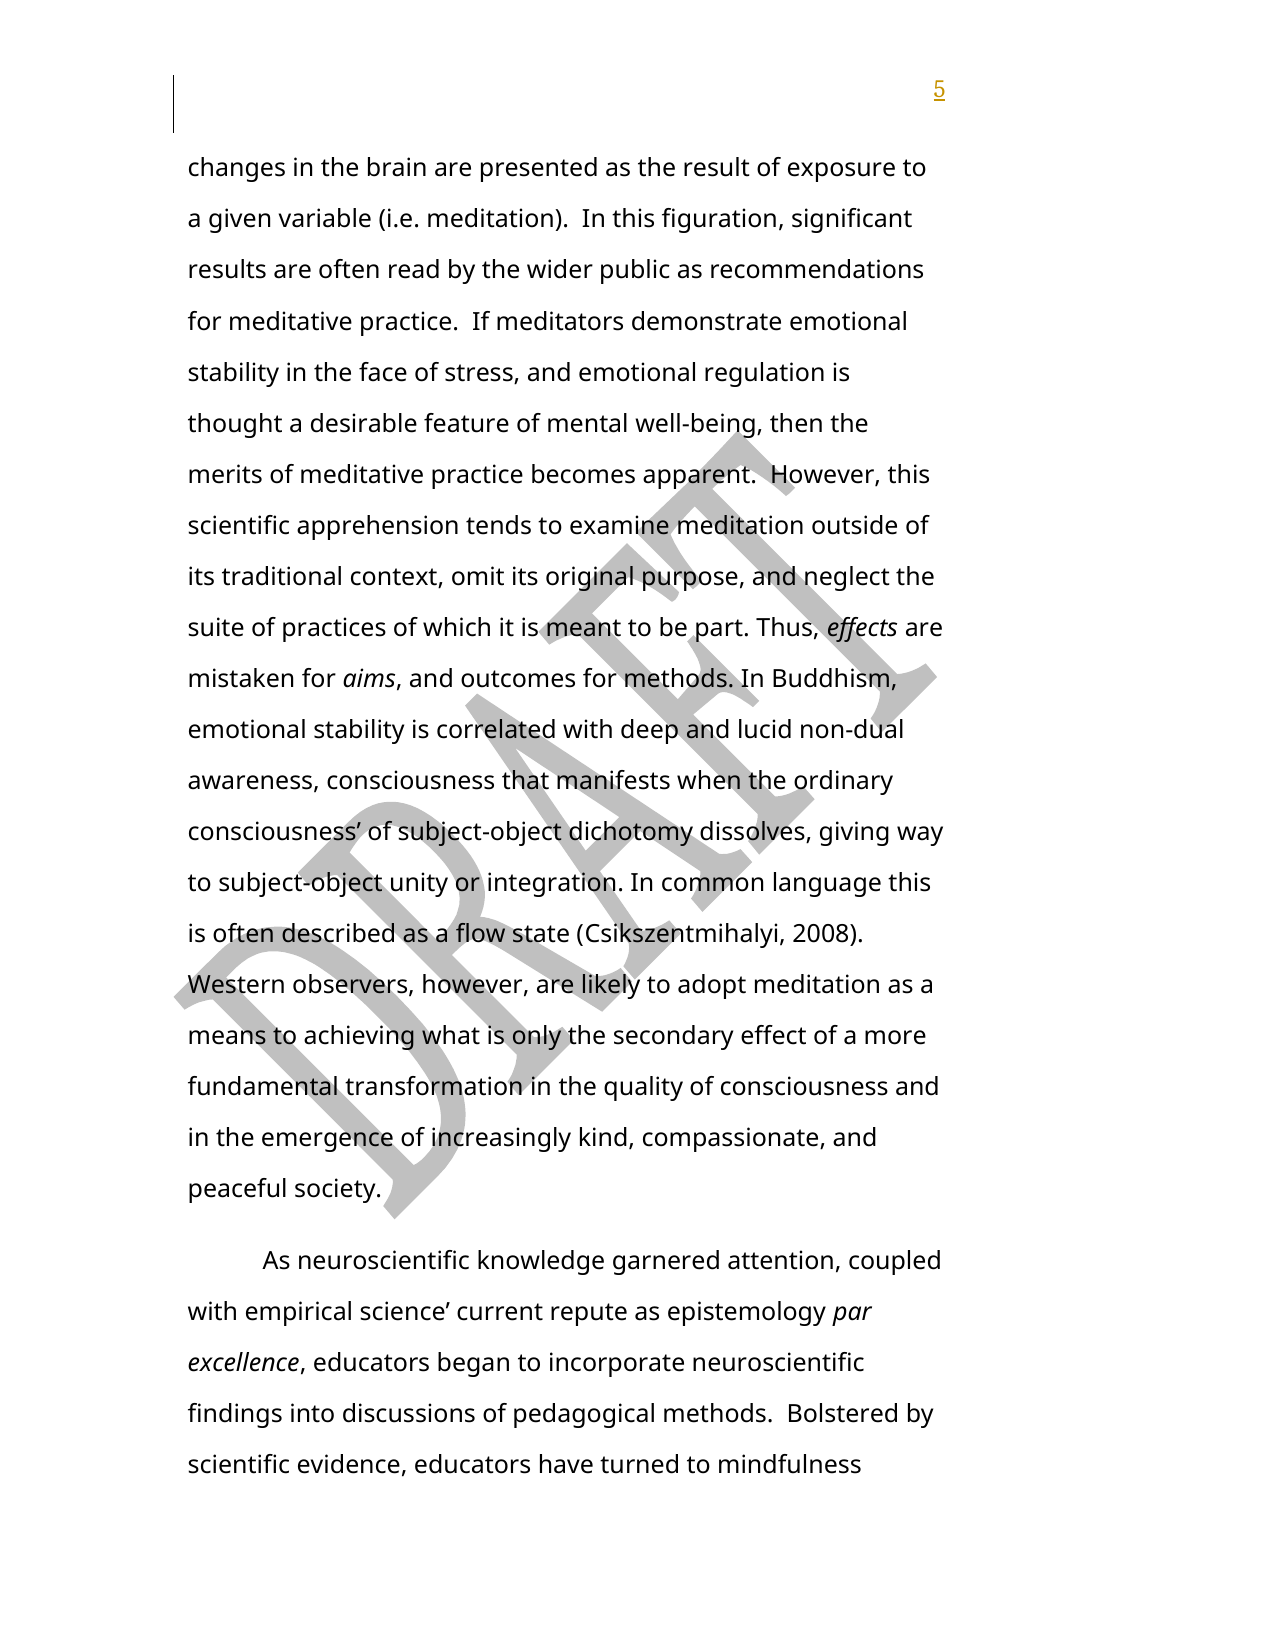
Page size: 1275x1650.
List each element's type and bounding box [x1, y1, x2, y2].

text [187, 150, 945, 1205]
text [187, 1243, 945, 1481]
